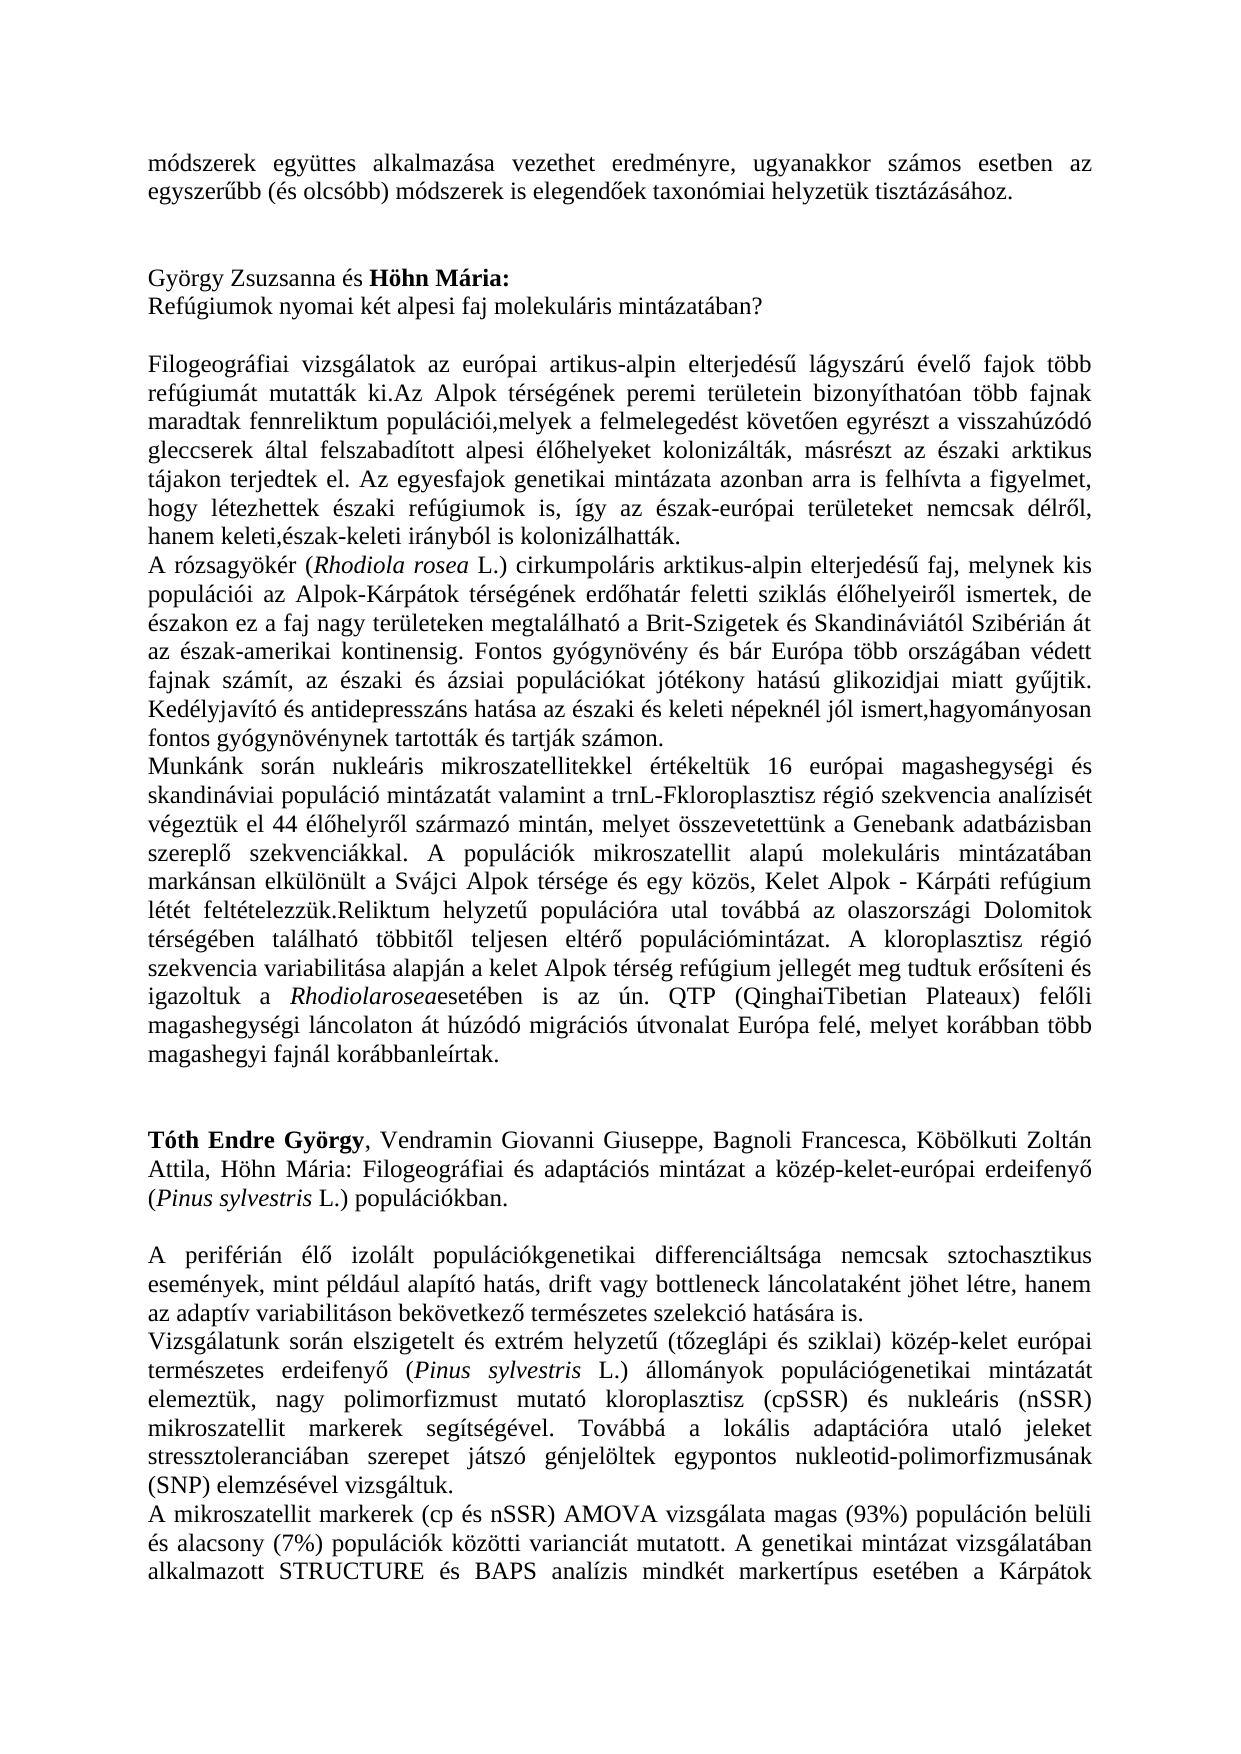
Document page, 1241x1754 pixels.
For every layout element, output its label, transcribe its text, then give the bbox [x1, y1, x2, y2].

text Tóth Endre György, Vendramin Giovanni Giuseppe, Bagnoli Francesca, Köbölkuti Zoltán Attila, Höhn Mária: Filogeográfiai és adaptációs mintázat a közép-kelet-európai erdeifenyő (Pinus sylvestris L.) populációkban. [148, 1125, 1093, 1211]
text Vizsgálatunk során elszigetelt és extrém helyzetű (tőzeglápi és sziklai) közép-kelet európai természetes erdeifenyő (Pinus sylvestris L.) állományok populációgenetikai mintázatát elemeztük, nagy polimorfizmust mutató kloroplasztisz (cpSSR) és nukleáris (nSSR) mikroszatellit markerek segítségével. Továbbá a lokális adaptációra utaló jeleket stressztoleranciában szerepet játszó génjelöltek egypontos nukleotid-polimorfizmusának (SNP) elemzésével vizsgáltuk. [148, 1326, 1093, 1499]
text A rózsagyökér (Rhodiola rosea L.) cirkumpoláris arktikus-alpin elterjedésű faj, melynek kis populációi az Alpok-Kárpátok térségének erdőhatár feletti sziklás élőhelyeiről ismertek, de északon ez a faj nagy területeken megtalálható a Brit-Szigetek és Skandináviától Szibérián át az észak-amerikai kontinensig. Fontos gyógynövény és bár Európa több országában védett fajnak számít, az északi és ázsiai populációkat jótékony hatású glikozidjai miatt gyűjtik. Kedélyjavító és antidepresszáns hatása az északi és keleti népeknél jól ismert,hagyományosan fontos gyógynövénynek tartották és tartják számon. [148, 550, 1093, 751]
text A periférián élő izolált populációkgenetikai differenciáltsága nemcsak sztochasztikus események, mint például alapító hatás, drift vagy bottleneck láncolataként jöhet létre, hanem az adaptív variabilitáson bekövetkező természetes szelekció hatására is. [148, 1240, 1093, 1326]
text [148, 1499, 1093, 1585]
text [148, 148, 1093, 205]
text Filogeográfiai vizsgálatok az európai artikus-alpin elterjedésű lágyszárú évelő fajok több refúgiumát mutatták ki.Az Alpok térségének peremi területein bizonyíthatóan több fajnak maradtak fennreliktum populációi,melyek a felmelegedést követően egyrészt a visszahúzódó gleccserek által felszabadított alpesi élőhelyeket kolonizálták, másrészt az északi arktikus tájakon terjedtek el. Az egyesfajok genetikai mintázata azonban arra is felhívta a figyelmet, hogy létezhettek északi refúgiumok is, így az észak-európai területeket nemcsak délről, hanem keleti,észak-keleti irányból is kolonizálhatták. [148, 349, 1093, 550]
text György Zsuzsanna és Höhn Mária: Refúgiumok nyomai két alpesi faj molekuláris mintázatában? [148, 263, 1093, 320]
text Munkánk során nukleáris mikroszatellitekkel értékeltük 16 európai magashegységi és skandináviai populáció mintázatát valamint a trnL-Fkloroplasztisz régió szekvencia analízisét végeztük el 44 élőhelyről származó mintán, melyet összevetettünk a Genebank adatbázisban szereplő szekvenciákkal. A populációk mikroszatellit alapú molekuláris mintázatában markánsan elkülönült a Svájci Alpok térsége és egy közös, Kelet Alpok - Kárpáti refúgium létét feltételezzük.Reliktum helyzetű populációra utal továbbá az olaszországi Dolomitok térségében található többitől teljesen eltérő populációmintázat. A kloroplasztisz régió szekvencia variabilitása alapján a kelet Alpok térség refúgium jellegét meg tudtuk erősíteni és igazoltuk a Rhodiolaroseaesetében is az ún. QTP (QinghaiTibetian Plateaux) felőli magashegységi láncolaton át húzódó migrációs útvonalat Európa felé, melyet korábban több magashegyi fajnál korábbanleírtak. [148, 751, 1093, 1068]
